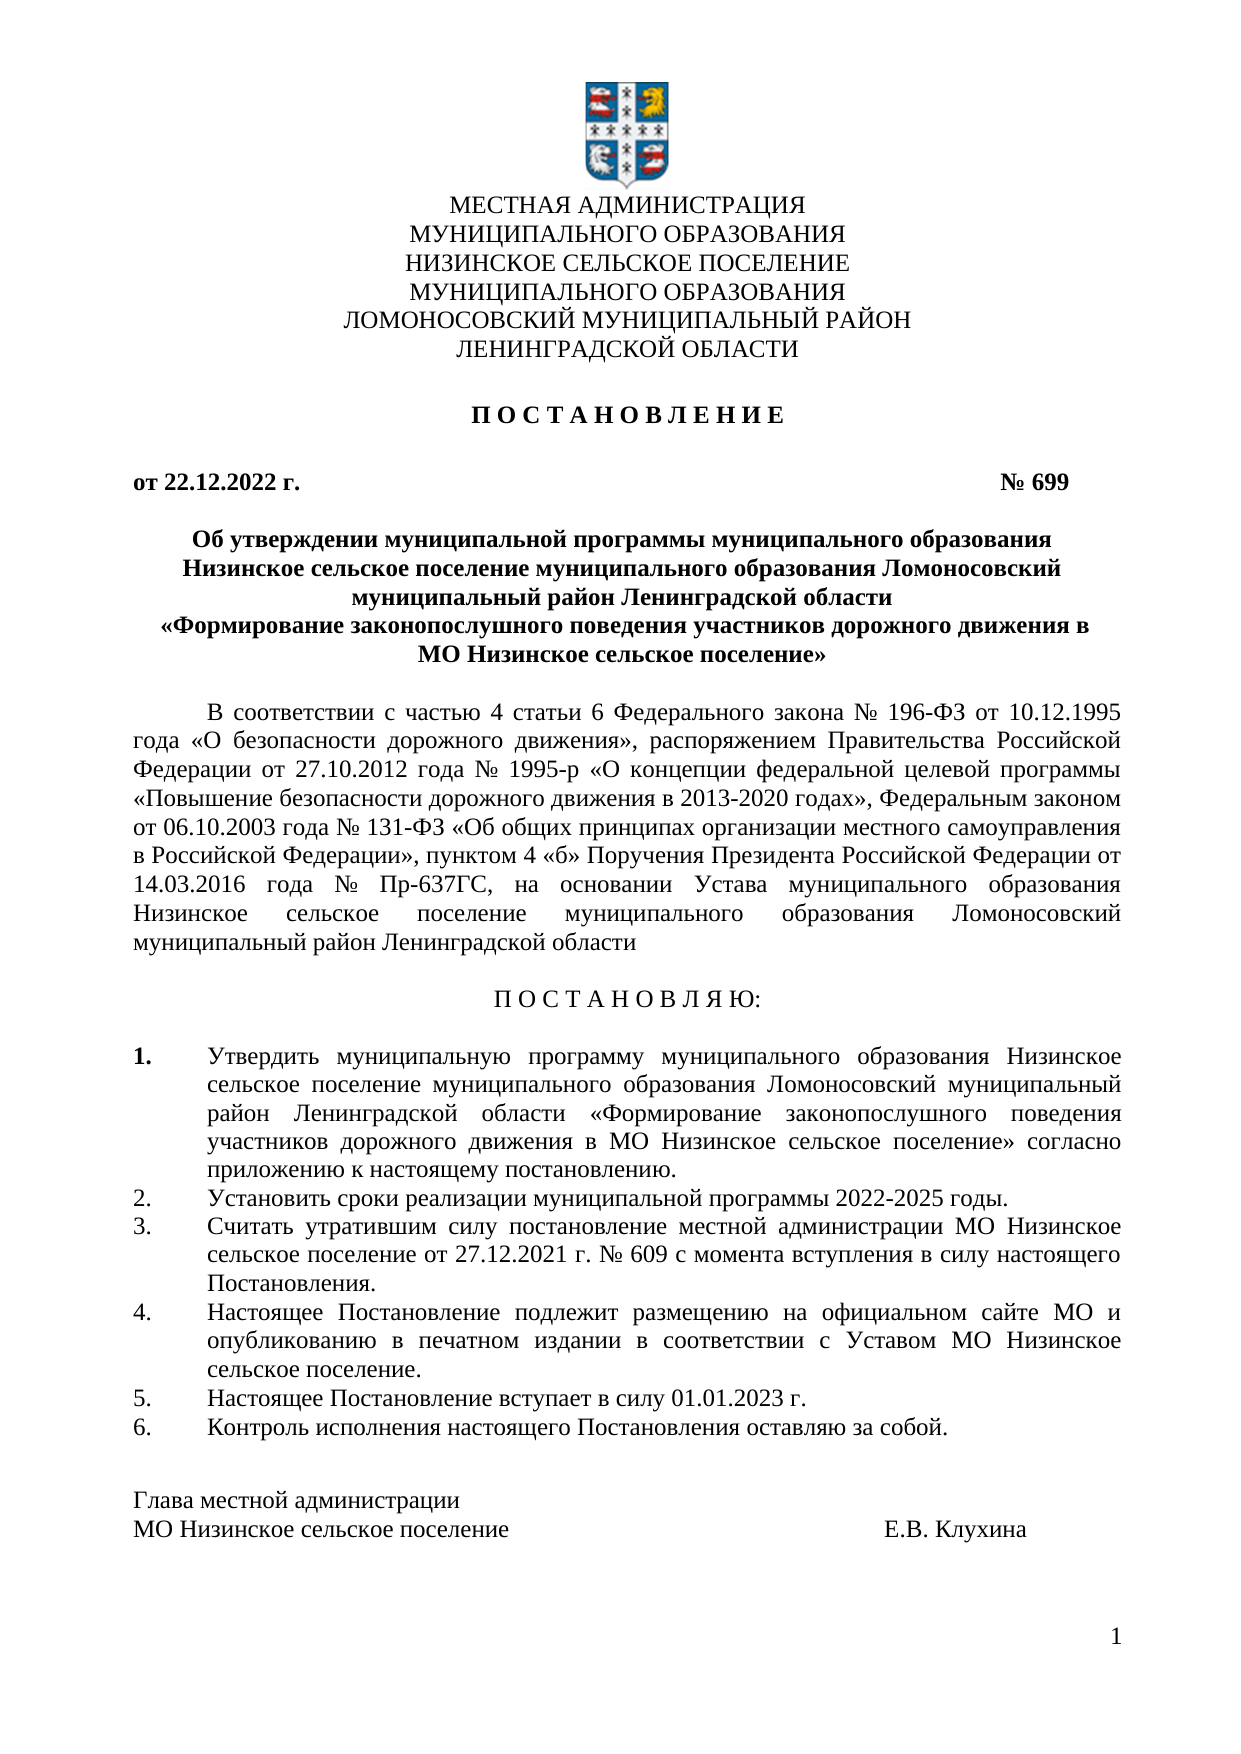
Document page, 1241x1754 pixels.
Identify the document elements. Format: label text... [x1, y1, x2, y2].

text от 22.12.2022 г. № 699 [133, 467, 1122, 496]
list Установить сроки реализации муниципальной программы 2022-2025 годы. [133, 1183, 1122, 1212]
text П О С Т А Н О В Л Я Ю: [133, 984, 1122, 1013]
picture [585, 82, 670, 191]
list Утвердить муниципальную программу муниципального образования Низинское сельское поселение муниципального образования Ломоносовский муниципальный район Ленинградской области «Формирование законопослушного поведения участников дорожного движения в МО Низинское сельское поселение» согласно приложению к настоящему постановлению. [133, 1042, 1122, 1183]
text В соответствии с частью 4 статьи 6 Федерального закона № 196-ФЗ от 10.12.1995 года «О безопасности дорожного движения», распоряжением Правительства Российской Федерации от 27.10.2012 года № 1995-р «О концепции федеральной целевой программы «Повышение безопасности дорожного движения в 2013-2020 годах», Федеральным законом от 06.10.2003 года № 131-ФЗ «Об общих принципах организации местного самоуправления в Российской Федерации», пунктом 4 «б» Поручения Президента Российской Федерации от 14.03.2016 года № Пр-637ГС, на основании Устава муниципального образования Низинское сельское поселение муниципального образования Ломоносовский муниципальный район Ленинградской области [133, 697, 1122, 956]
text МЕСТНАЯ АДМИНИСТРАЦИЯ [133, 191, 1122, 219]
list Настоящее Постановление подлежит размещению на официальном сайте МО и опубликованию в печатном издании в соответствии с Уставом МО Низинское сельское поселение. [133, 1297, 1122, 1383]
text Глава местной администрации [133, 1485, 1122, 1514]
table_header Об утверждении муниципальной программы муниципального образования Низинское сельское поселение муниципального образования Ломоносовский муниципальный район Ленинградской области «Формирование законопослушного поведения участников дорожного движения в МО Низинское сельское поселение» [122, 524, 1122, 668]
text МО Низинское сельское поселение Е.В. Клухина [133, 1514, 1122, 1542]
list Считать утратившим силу постановление местной администрации МО Низинское сельское поселение от 27.12.2021 г. № 609 с момента вступления в силу настоящего Постановления. [133, 1212, 1122, 1297]
text ЛОМОНОСОВСКИЙ МУНИЦИПАЛЬНЫЙ РАЙОН [133, 306, 1122, 334]
text МУНИЦИПАЛЬНОГО ОБРАЗОВАНИЯ [133, 219, 1122, 248]
list Контроль исполнения настоящего Постановления оставляю за собой. [133, 1412, 1122, 1441]
list Настоящее Постановление вступает в силу 01.01.2023 г. [133, 1383, 1122, 1412]
text НИЗИНСКОЕ СЕЛЬСКОЕ ПОСЕЛЕНИЕ [133, 248, 1122, 277]
text ЛЕНИНГРАДСКОЙ ОБЛАСТИ [133, 334, 1122, 363]
text МУНИЦИПАЛЬНОГО ОБРАЗОВАНИЯ [133, 277, 1122, 306]
text ПОСТАНОВЛЕНИЕ [133, 401, 1122, 429]
